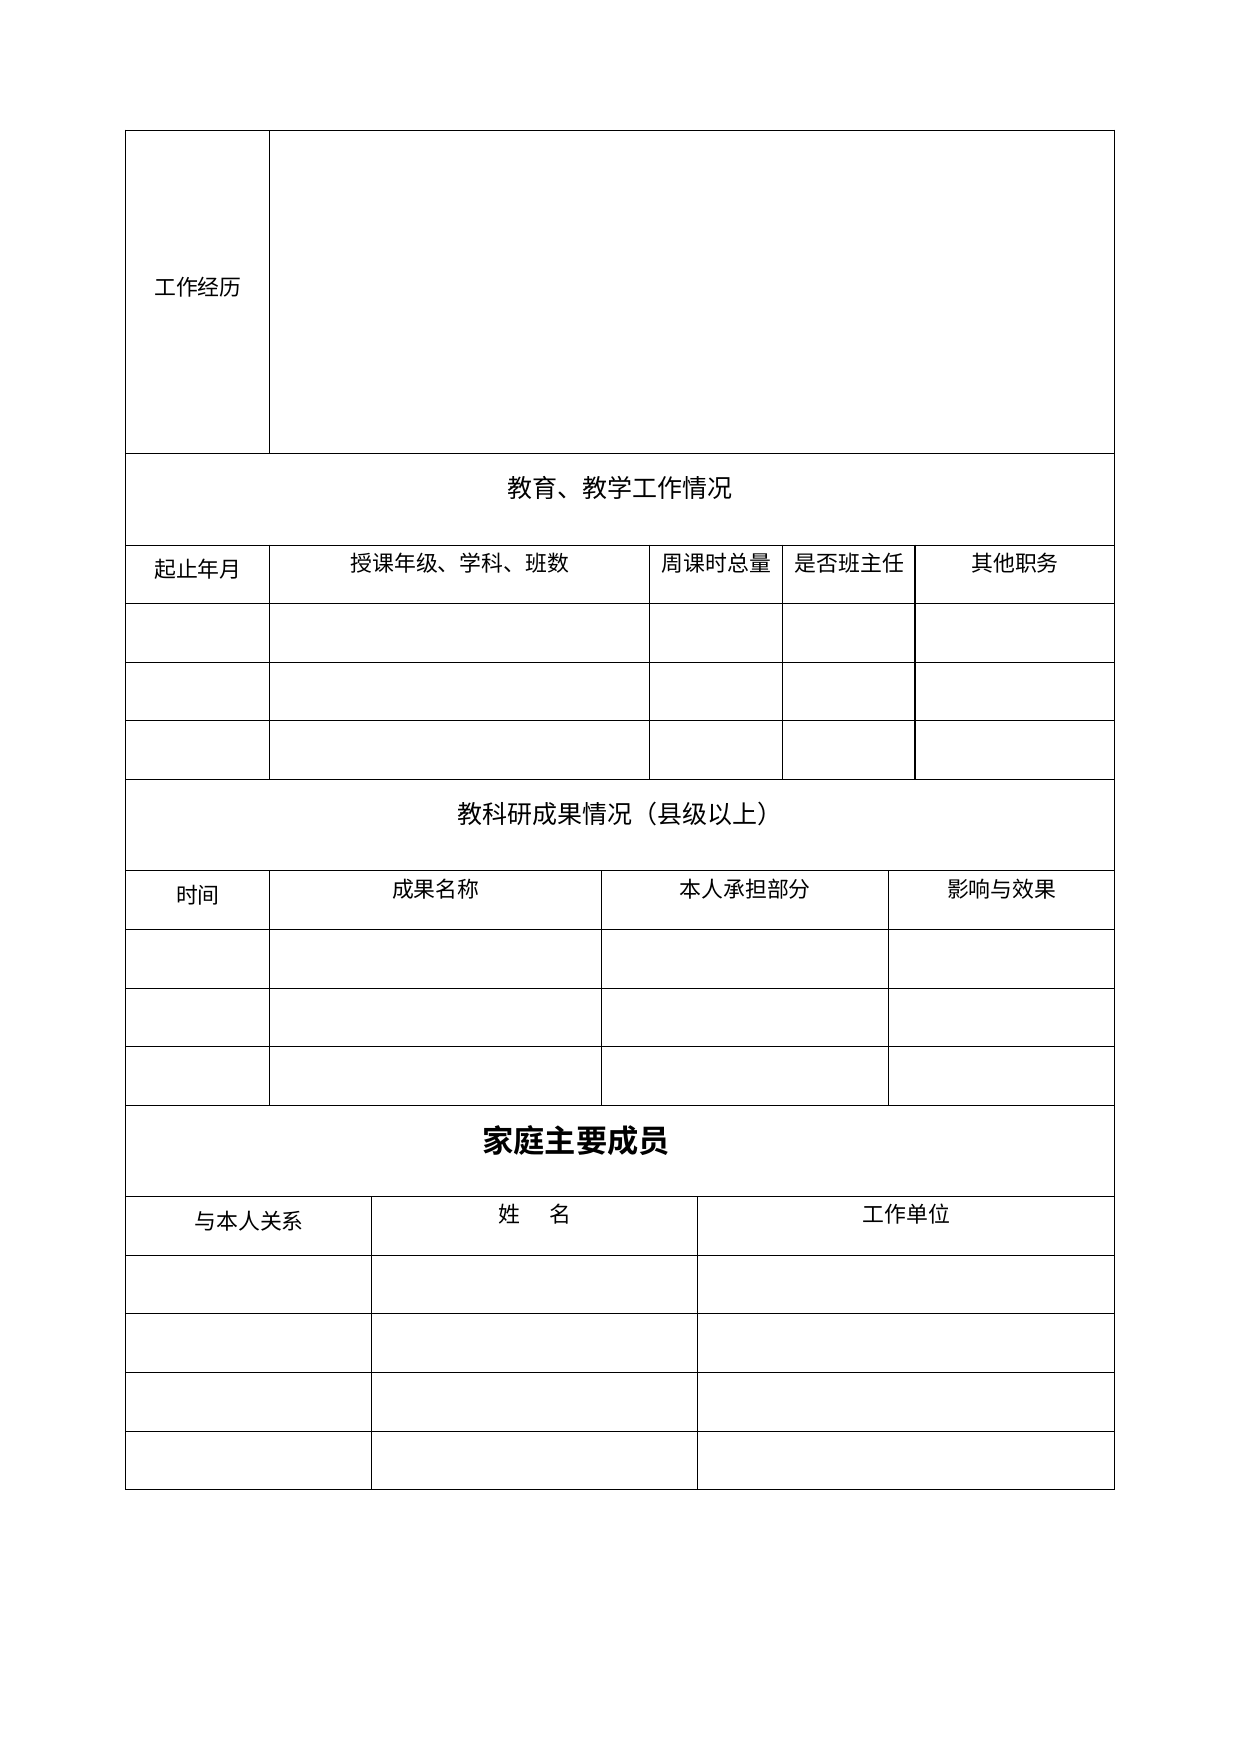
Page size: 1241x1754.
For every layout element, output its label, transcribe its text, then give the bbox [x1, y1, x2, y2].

table_cell [602, 930, 888, 987]
table_cell [270, 930, 601, 987]
table_cell 是否班主任 [783, 546, 914, 603]
table_cell [650, 663, 782, 720]
table_cell [916, 604, 1114, 662]
table_cell [270, 663, 649, 720]
table_cell [698, 1314, 1114, 1372]
table_cell [126, 989, 269, 1046]
table_cell [916, 663, 1114, 720]
table_cell [270, 989, 601, 1046]
table_cell [783, 604, 914, 662]
table_cell [270, 131, 1114, 453]
table_cell [602, 989, 888, 1046]
table_cell [889, 930, 1114, 987]
table_cell 家庭主要成员 [126, 1106, 1114, 1196]
table_cell [698, 1432, 1114, 1489]
table_cell [126, 1373, 371, 1431]
table_cell [372, 1373, 697, 1431]
table_cell [783, 721, 914, 779]
table_cell [270, 604, 649, 662]
table_cell [126, 1256, 371, 1313]
table_cell 周课时总量 [650, 546, 782, 603]
table_cell [126, 1047, 269, 1105]
table_cell [126, 1432, 371, 1489]
table_cell 与本人关系 [126, 1197, 371, 1254]
table_cell [372, 1432, 697, 1489]
table_cell [916, 721, 1114, 779]
table_cell 影响与效果 [889, 871, 1114, 929]
table_cell 授课年级、学科、班数 [270, 546, 649, 603]
table_cell [372, 1256, 697, 1313]
table_cell [698, 1256, 1114, 1313]
table_cell [126, 721, 269, 779]
table_cell [126, 1314, 371, 1372]
table_cell 起止年月 [126, 546, 269, 603]
table_cell [270, 721, 649, 779]
table_cell 时间 [126, 871, 269, 929]
table_cell [783, 663, 914, 720]
table_cell 本人承担部分 [602, 871, 888, 929]
table_cell 其他职务 [916, 546, 1114, 603]
table_cell 姓 名 [372, 1197, 697, 1254]
table_cell 工作经历 [126, 131, 269, 453]
table_cell [889, 1047, 1114, 1105]
table_cell [372, 1314, 697, 1372]
table_cell [650, 721, 782, 779]
table_cell [602, 1047, 888, 1105]
table_cell [126, 604, 269, 662]
table_cell 成果名称 [270, 871, 601, 929]
table_cell 教科研成果情况（县级以上） [126, 780, 1114, 870]
table_cell [126, 930, 269, 987]
table_cell 工作单位 [698, 1197, 1114, 1254]
table_cell [650, 604, 782, 662]
table_cell 教育、教学工作情况 [126, 454, 1114, 544]
table_cell [889, 989, 1114, 1046]
table_cell [698, 1373, 1114, 1431]
table_cell [270, 1047, 601, 1105]
table_cell [126, 663, 269, 720]
